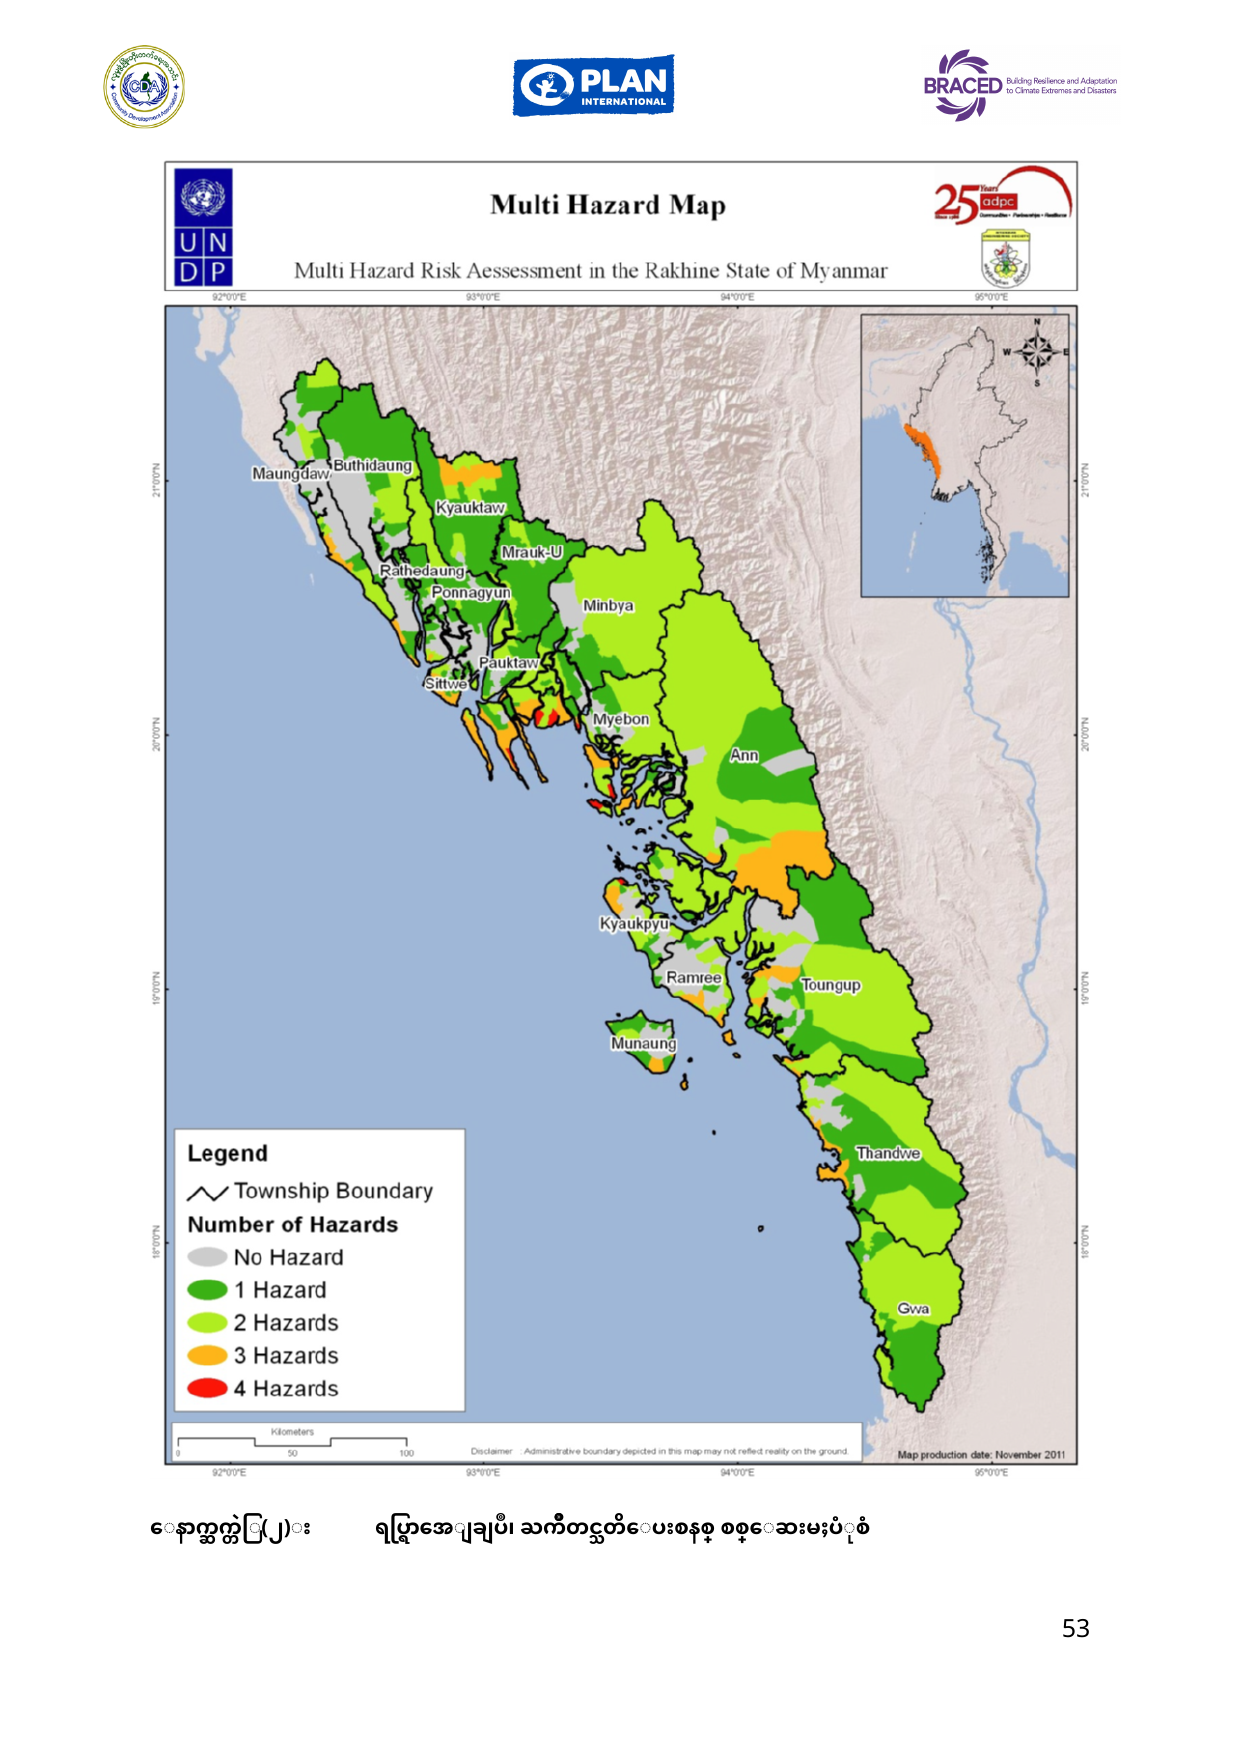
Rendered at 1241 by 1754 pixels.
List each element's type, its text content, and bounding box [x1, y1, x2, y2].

picture [920, 45, 1122, 125]
picture [509, 52, 678, 120]
text ေနာက္ဆက္တဲြ(၂)း ရပ္ရြာအေျချပဳ၊ ႀကိဳတင္သတိေပးစနစ္ စစ္ေဆးမႈပံုစံ [150, 1507, 1090, 1552]
picture [150, 150, 1091, 1479]
picture [103, 45, 185, 129]
